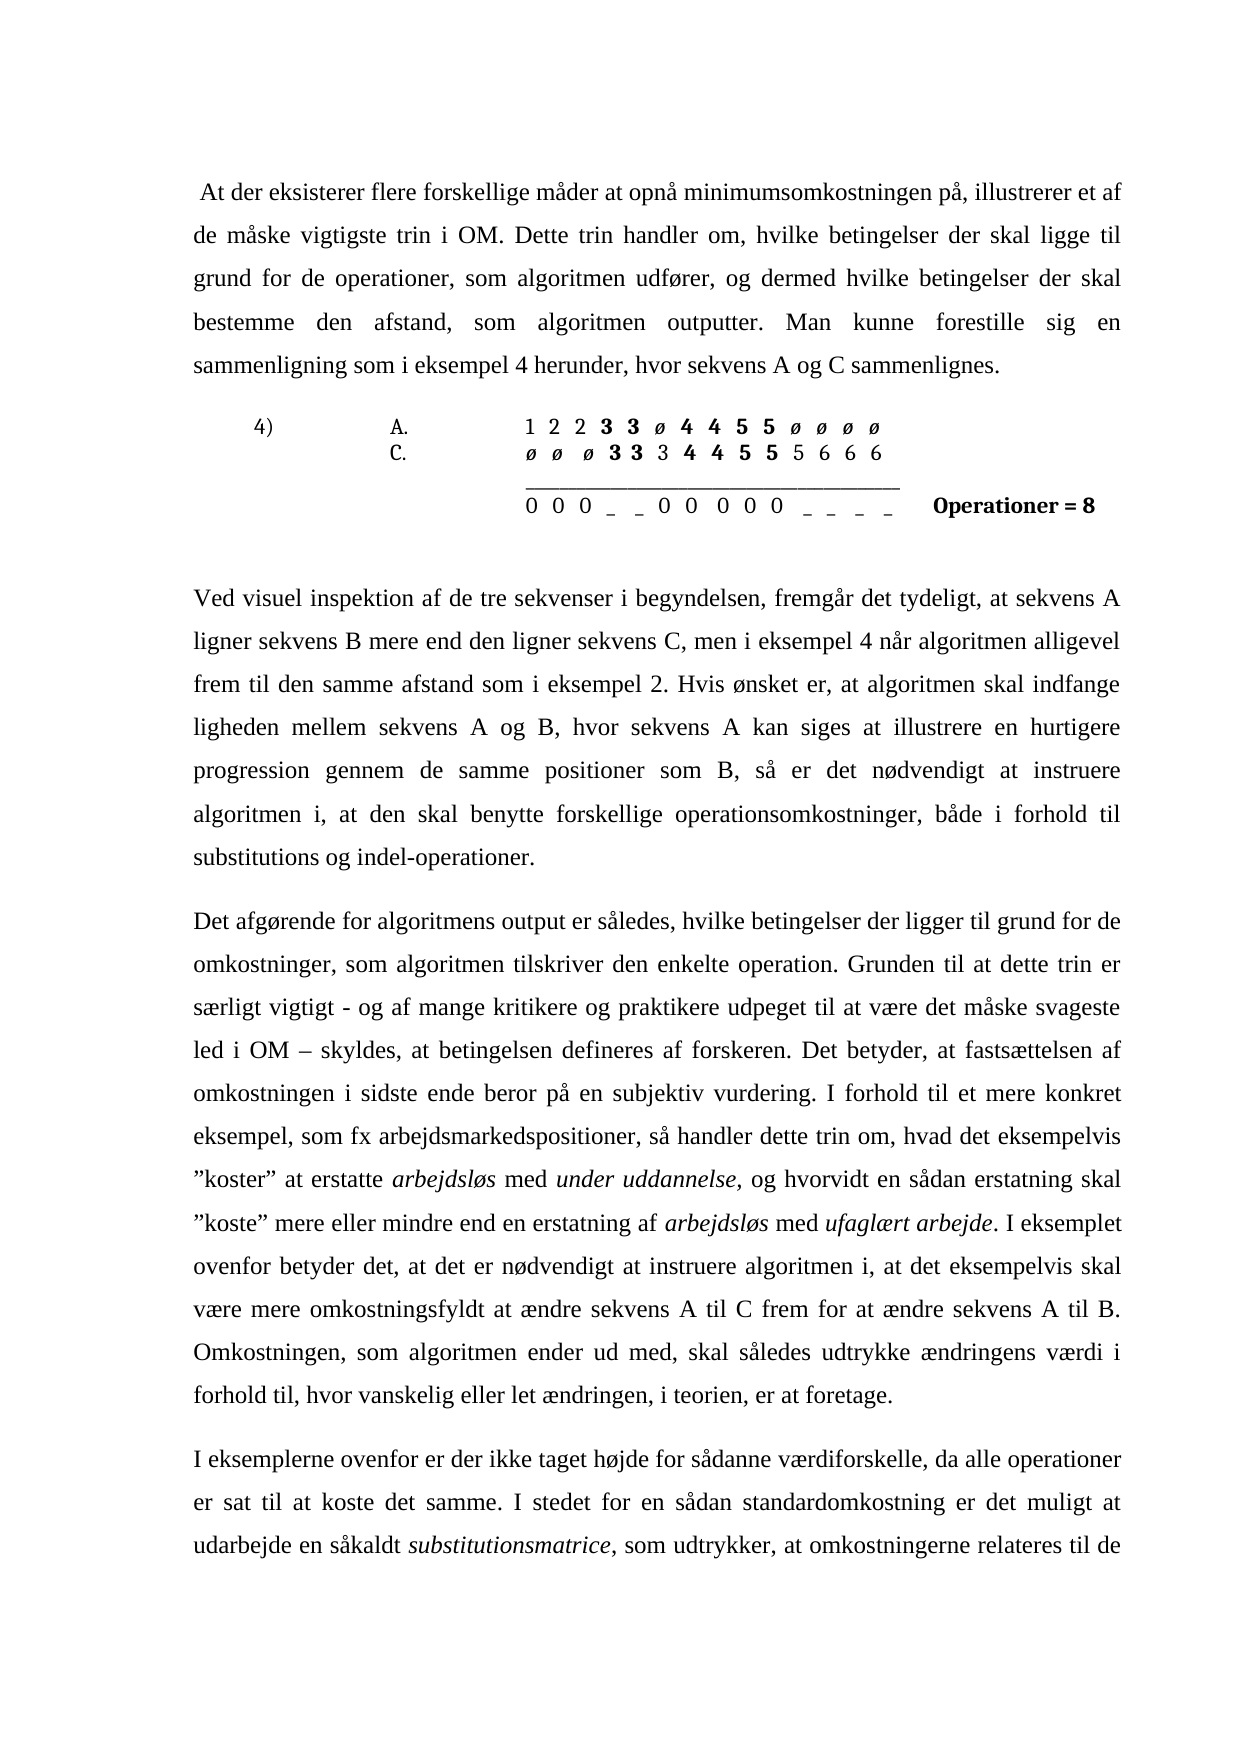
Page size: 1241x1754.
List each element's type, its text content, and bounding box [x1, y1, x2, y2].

text ____________________________________________ [118, 466, 1122, 493]
text 4) A. 1 2 2 3 3 ø 4 4 5 5 ø ø ø ø [118, 414, 1122, 440]
text At der eksisterer flere forskellige måder at opnå minimumsomkostningen på, illustrerer et af de måske vigtigste trin i OM. Dette trin handler om, hvilke betingelser der skal ligge til grund for de operationer, som algoritmen udfører, og dermed hvilke betingelser der skal bestemme den afstand, som algoritmen outputter. Man kunne forestille sig en sammenligning som i eksempel 4 herunder, hvor sekvens A og C sammenlignes. [193, 177, 1122, 378]
text C. ø ø ø 3 3 3 4 4 5 5 5 6 6 6 [118, 440, 1122, 466]
text 0 0 0 _ _ 0 0 0 0 0 _ _ _ _ Operationer = 8 [118, 493, 1122, 519]
text Ved visuel inspektion af de tre sekvenser i begyndelsen, fremgår det tydeligt, at sekvens A ligner sekvens B mere end den ligner sekvens C, men i eksempel 4 når algoritmen alligevel frem til den samme afstand som i eksempel 2. Hvis ønsket er, at algoritmen skal indfange ligheden mellem sekvens A og B, hvor sekvens A kan siges at illustrere en hurtigere progression gennem de samme positioner som B, så er det nødvendigt at instruere algoritmen i, at den skal benytte forskellige operationsomkostninger, både i forhold til substitutions og indel-operationer. [193, 583, 1122, 871]
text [193, 1444, 1122, 1559]
text Det afgørende for algoritmens output er således, hvilke betingelser der ligger til grund for de omkostninger, som algoritmen tilskriver den enkelte operation. Grunden til at dette trin er særligt vigtigt - og af mange kritikere og praktikere udpeget til at være det måske svageste led i OM – skyldes, at betingelsen defineres af forskeren. Det betyder, at fastsættelsen af omkostningen i sidste ende beror på en subjektiv vurdering. I forhold til et mere konkret eksempel, som fx arbejdsmarkedspositioner, så handler dette trin om, hvad det eksempelvis ”koster” at erstatte arbejdsløs med under uddannelse, og hvorvidt en sådan erstatning skal ”koste” mere eller mindre end en erstatning af arbejdsløs med ufaglært arbejde. I eksemplet ovenfor betyder det, at det er nødvendigt at instruere algoritmen i, at det eksempelvis skal være mere omkostningsfyldt at ændre sekvens A til C frem for at ændre sekvens A til B. Omkostningen, som algoritmen ender ud med, skal således udtrykke ændringens værdi i forhold til, hvor vanskelig eller let ændringen, i teorien, er at foretage. [193, 906, 1122, 1409]
